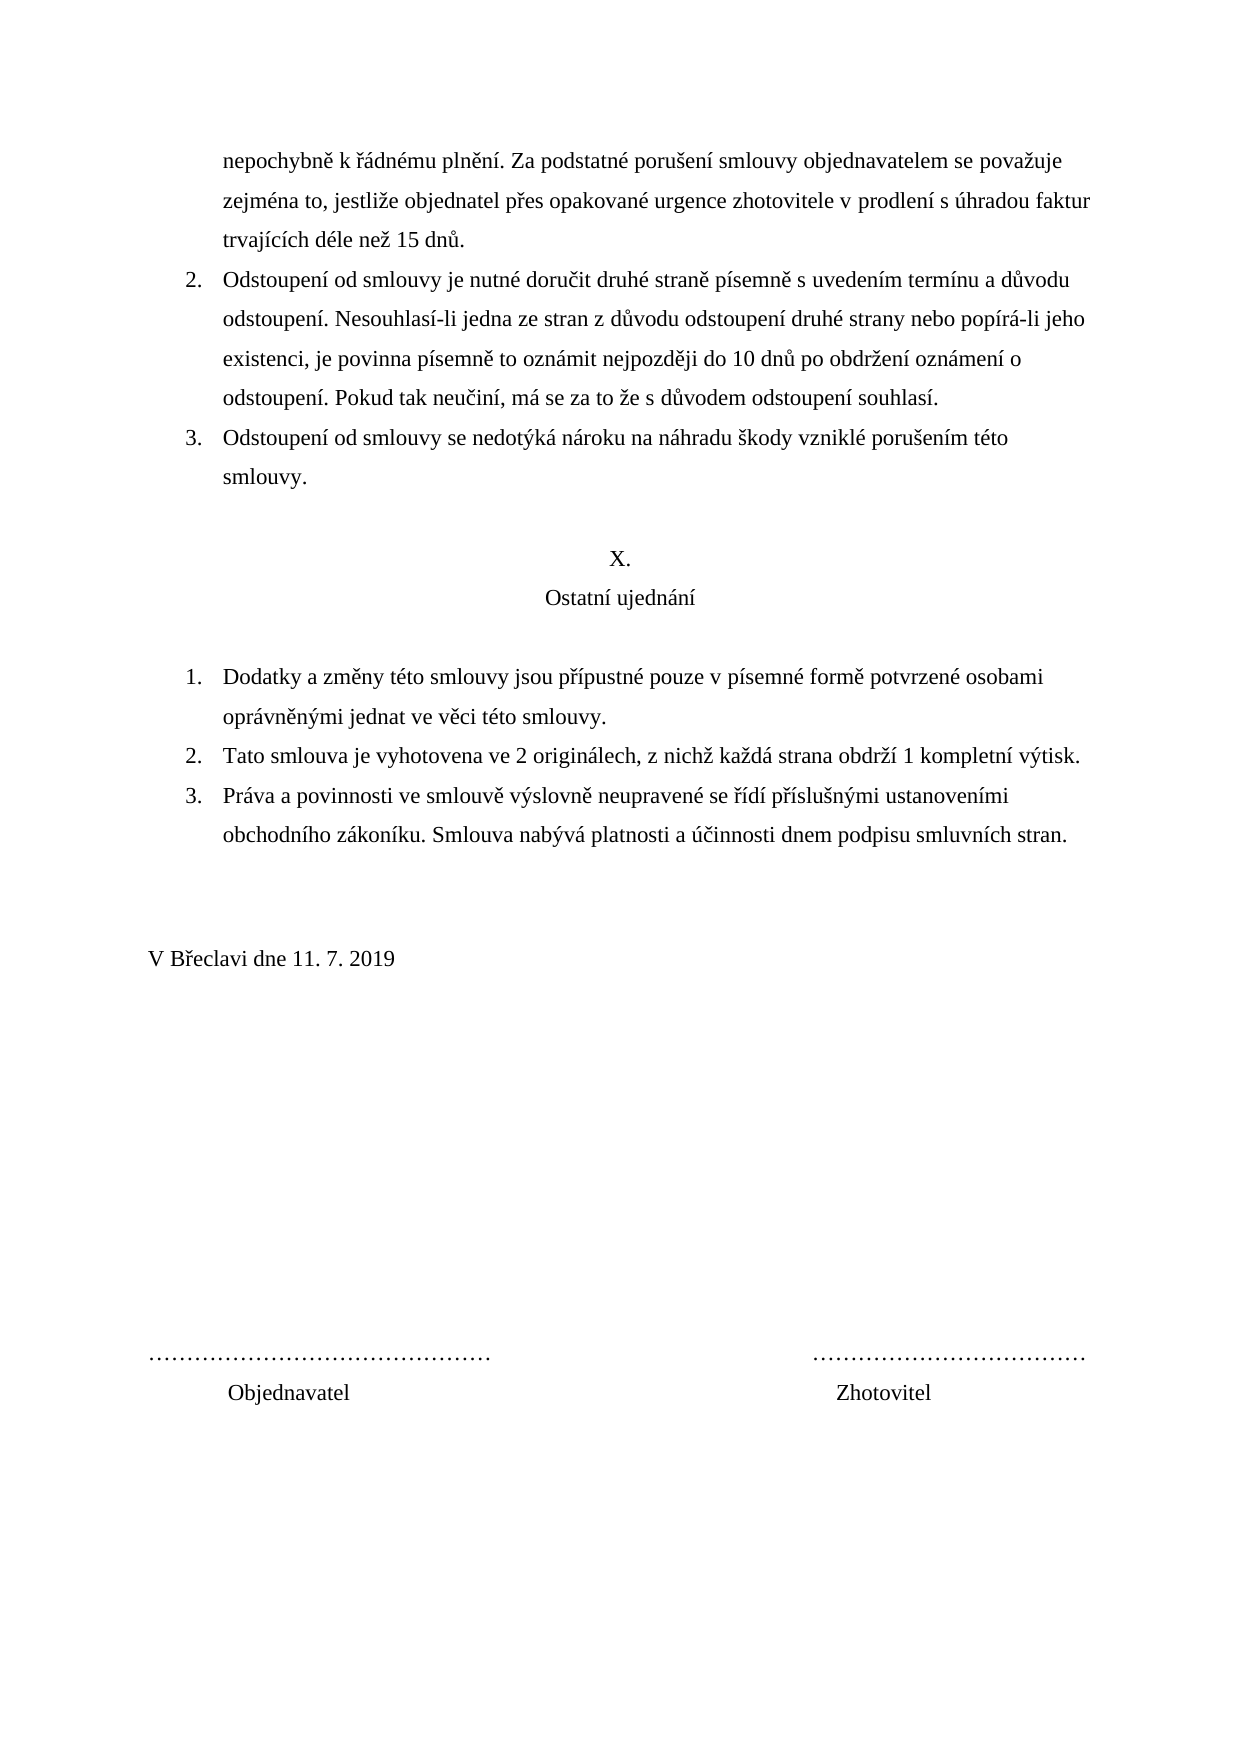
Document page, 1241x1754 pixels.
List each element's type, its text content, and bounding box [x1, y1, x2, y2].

text Ostatní ujednání [148, 584, 1093, 611]
list Tato smlouva je vyhotovena ve 2 originálech, z nichž každá strana obdrží 1 kompletní výtisk. [185, 742, 1093, 769]
text Objednavatel Zhotovitel [148, 1379, 1093, 1405]
list Odstoupení od smlouvy je nutné doručit druhé straně písemně s uvedením termínu a důvodu odstoupení. Nesouhlasí-li jedna ze stran z důvodu odstoupení druhé strany nebo popírá-li jeho existenci, je povinna písemně to oznámit nejpozději do 10 dnů po obdržení oznámení o odstoupení. Pokud tak neučiní, má se za to že s důvodem odstoupení souhlasí. [185, 266, 1093, 411]
list Odstoupení od smlouvy se nedotýká nároku na náhradu škody vzniklé porušením této smlouvy. [185, 424, 1093, 490]
text ……………………………………… ……………………………… [148, 1339, 1093, 1366]
text V Břeclavi dne 11. 7. 2019 [148, 945, 1093, 971]
list Práva a povinnosti ve smlouvě výslovně neupravené se řídí příslušnými ustanoveními obchodního zákoníku. Smlouva nabývá platnosti a účinnosti dnem podpisu smluvních stran. [185, 782, 1093, 848]
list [185, 148, 1093, 253]
list Dodatky a změny této smlouvy jsou přípustné pouze v písemné formě potvrzené osobami oprávněnými jednat ve věci této smlouvy. [185, 663, 1093, 729]
text X. [148, 545, 1093, 571]
